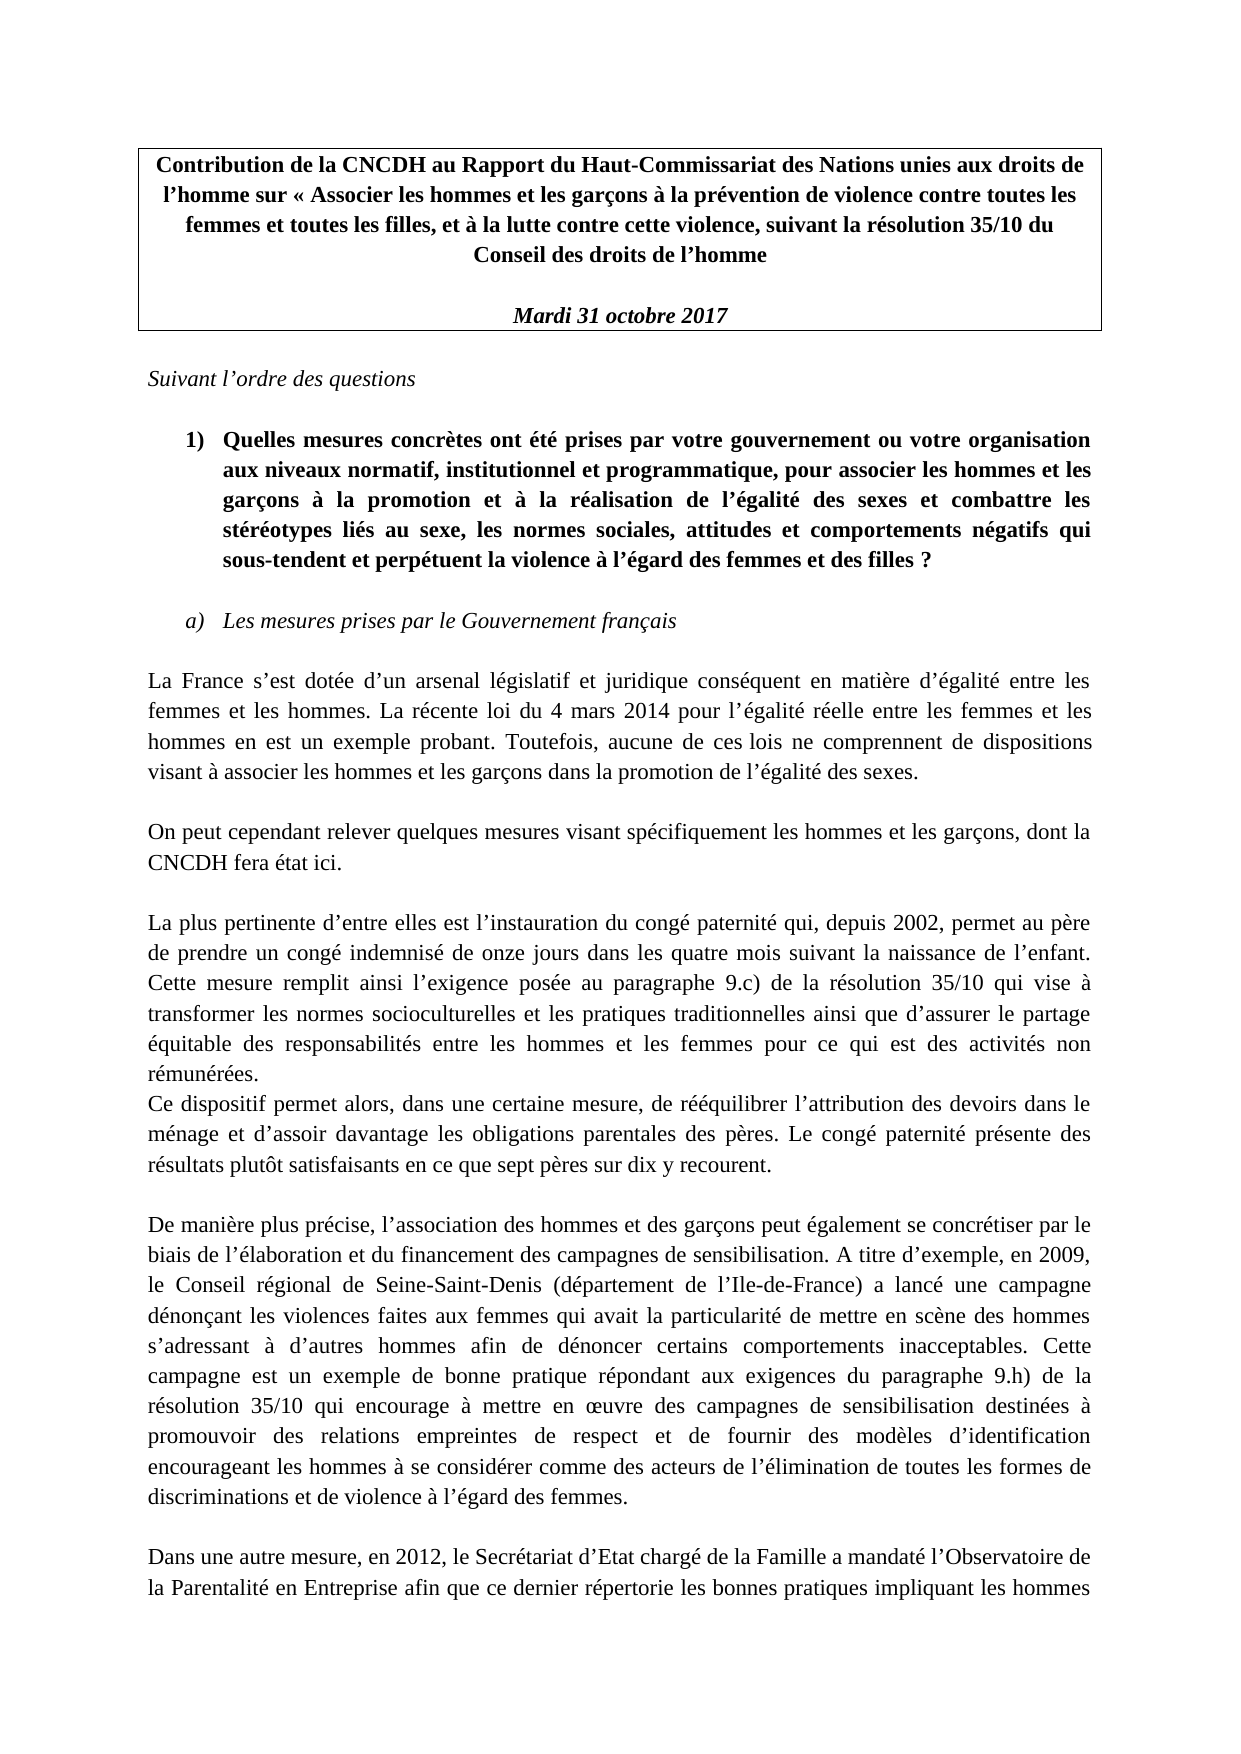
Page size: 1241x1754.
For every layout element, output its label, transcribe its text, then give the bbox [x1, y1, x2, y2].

text Contribution de la CNCDH au Rapport du Haut-Commissariat des Nations unies aux droits de l’homme sur « Associer les hommes et les garçons à la prévention de violence contre toutes les femmes et toutes les filles, et à la lutte contre cette violence, suivant la résolution 35/10 du Conseil des droits de l’homme [139, 149, 1101, 268]
text On peut cependant relever quelques mesures visant spécifiquement les hommes et les garçons, dont la CNCDH fera état ici. [148, 818, 1093, 875]
text La France s’est dotée d’un arsenal législatif et juridique conséquent en matière d’égalité entre les femmes et les hommes. La récente loi du 4 mars 2014 pour l’égalité réelle entre les femmes et les hommes en est un exemple probant. Toutefois, aucune de ces lois ne comprennent de dispositions visant à associer les hommes et les garçons dans la promotion de l’égalité des sexes. [148, 667, 1093, 784]
text Suivant l’ordre des questions [148, 365, 1093, 392]
list Les mesures prises par le Gouvernement français [185, 607, 1093, 633]
text Ce dispositif permet alors, dans une certaine mesure, de rééquilibrer l’attribution des devoirs dans le ménage et d’assoir davantage les obligations parentales des pères. Le congé paternité présente des résultats plutôt satisfaisants en ce que sept pères sur dix y recourent. [148, 1090, 1093, 1177]
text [148, 1543, 1093, 1600]
text Mardi 31 octobre 2017 [139, 299, 1101, 330]
text De manière plus précise, l’association des hommes et des garçons peut également se concrétiser par le biais de l’élaboration et du financement des campagnes de sensibilisation. A titre d’exemple, en 2009, le Conseil régional de Seine-Saint-Denis (département de l’Ile-de-France) a lancé une campagne dénonçant les violences faites aux femmes qui avait la particularité de mettre en scène des hommes s’adressant à d’autres hommes afin de dénoncer certains comportements inacceptables. Cette campagne est un exemple de bonne pratique répondant aux exigences du paragraphe 9.h) de la résolution 35/10 qui encourage à mettre en œuvre des campagnes de sensibilisation destinées à promouvoir des relations empreintes de respect et de fournir des modèles d’identification encourageant les hommes à se considérer comme des acteurs de l’élimination de toutes les formes de discriminations et de violence à l’égard des femmes. [148, 1211, 1093, 1509]
text La plus pertinente d’entre elles est l’instauration du congé paternité qui, depuis 2002, permet au père de prendre un congé indemnisé de onze jours dans les quatre mois suivant la naissance de l’enfant. Cette mesure remplit ainsi l’exigence posée au paragraphe 9.c) de la résolution 35/10 qui vise à transformer les normes socioculturelles et les pratiques traditionnelles ainsi que d’assurer le partage équitable des responsabilités entre les hommes et les femmes pour ce qui est des activités non rémunérées. [148, 909, 1093, 1086]
list Quelles mesures concrètes ont été prises par votre gouvernement ou votre organisation aux niveaux normatif, institutionnel et programmatique, pour associer les hommes et les garçons à la promotion et à la réalisation de l’égalité des sexes et combattre les stéréotypes liés au sexe, les normes sociales, attitudes et comportements négatifs qui sous-tendent et perpétuent la violence à l’égard des femmes et des filles ? [185, 426, 1093, 573]
